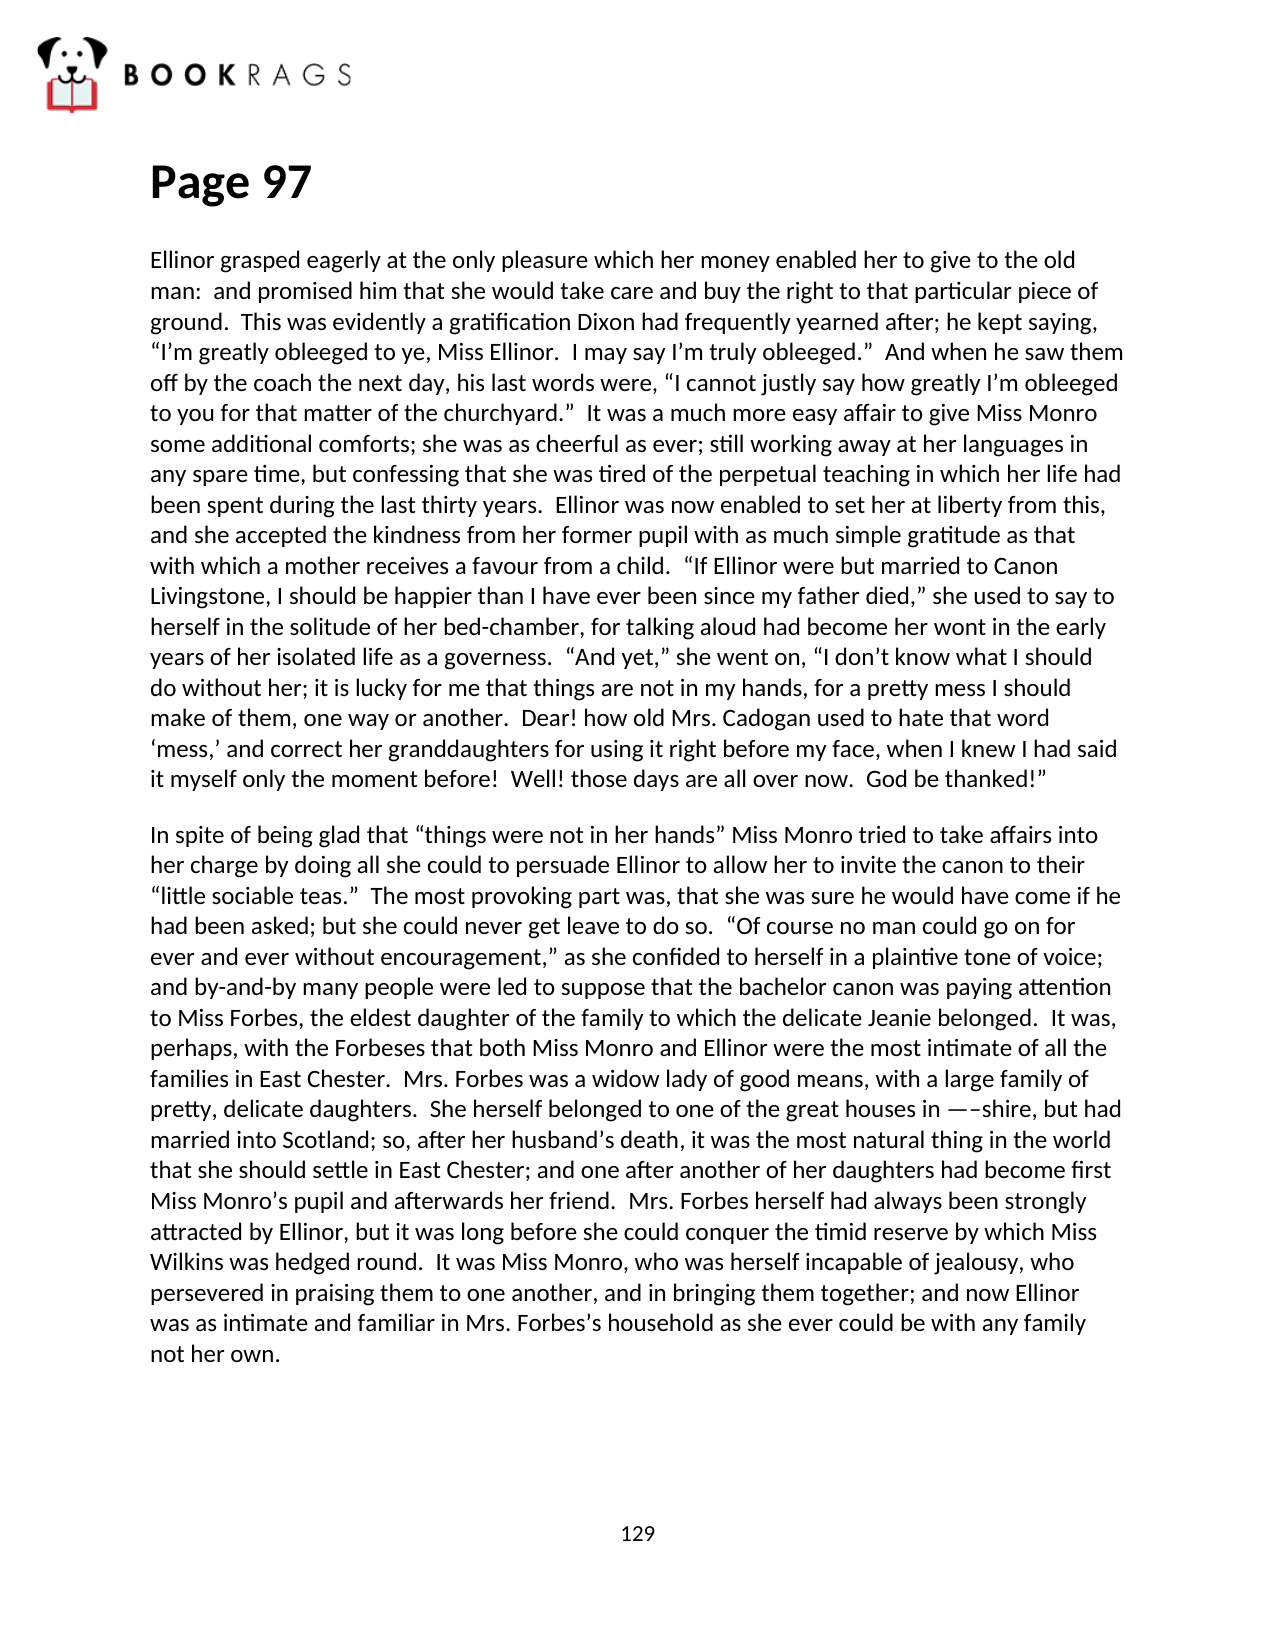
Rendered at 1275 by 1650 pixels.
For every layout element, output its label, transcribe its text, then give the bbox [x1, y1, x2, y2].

text Page 97 [150, 150, 1125, 211]
picture [37, 37, 351, 113]
text In spite of being glad that “things were not in her hands” Miss Monro tried to take affairs into her charge by doing all she could to persuade Ellinor to allow her to invite the canon to their “little sociable teas.” The most provoking part was, that she was sure he would have come if he had been asked; but she could never get leave to do so. “Of course no man could go on for ever and ever without encouragement,” as she confided to herself in a plaintive tone of voice; and by-and-by many people were led to suppose that the bachelor canon was paying attention to Miss Forbes, the eldest daughter of the family to which the delicate Jeanie belonged. It was, perhaps, with the Forbeses that both Miss Monro and Ellinor were the most intimate of all the families in East Chester. Mrs. Forbes was a widow lady of good means, with a large family of pretty, delicate daughters. She herself belonged to one of the great houses in —–­shire, but had married into Scotland; so, after her husband’s death, it was the most natural thing in the world that she should settle in East Chester; and one after another of her daughters had become first Miss Monro’s pupil and afterwards her friend. Mrs. Forbes herself had always been strongly attracted by Ellinor, but it was long before she could conquer the timid reserve by which Miss Wilkins was hedged round. It was Miss Monro, who was herself incapable of jealousy, who persevered in praising them to one another, and in bringing them together; and now Ellinor was as intimate and familiar in Mrs. Forbes’s household as she ever could be with any family not her own. [150, 819, 1125, 1368]
text Ellinor grasped eagerly at the only pleasure which her money enabled her to give to the old man: and promised him that she would take care and buy the right to that particular piece of ground. This was evidently a gratification Dixon had frequently yearned after; he kept saying, “I’m greatly obleeged to ye, Miss Ellinor. I may say I’m truly obleeged.” And when he saw them off by the coach the next day, his last words were, “I cannot justly say how greatly I’m obleeged to you for that matter of the churchyard.” It was a much more easy affair to give Miss Monro some additional comforts; she was as cheerful as ever; still working away at her languages in any spare time, but confessing that she was tired of the perpetual teaching in which her life had been spent during the last thirty years. Ellinor was now enabled to set her at liberty from this, and she accepted the kindness from her former pupil with as much simple gratitude as that with which a mother receives a favour from a child. “If Ellinor were but married to Canon Livingstone, I should be happier than I have ever been since my father died,” she used to say to herself in the solitude of her bed-chamber, for talking aloud had become her wont in the early years of her isolated life as a governess. “And yet,” she went on, “I don’t know what I should do without her; it is lucky for me that things are not in my hands, for a pretty mess I should make of them, one way or another. Dear! how old Mrs. Cadogan used to hate that word ‘mess,’ and correct her granddaughters for using it right before my face, when I knew I had said it myself only the moment before! Well! those days are all over now. God be thanked!” [150, 244, 1125, 794]
